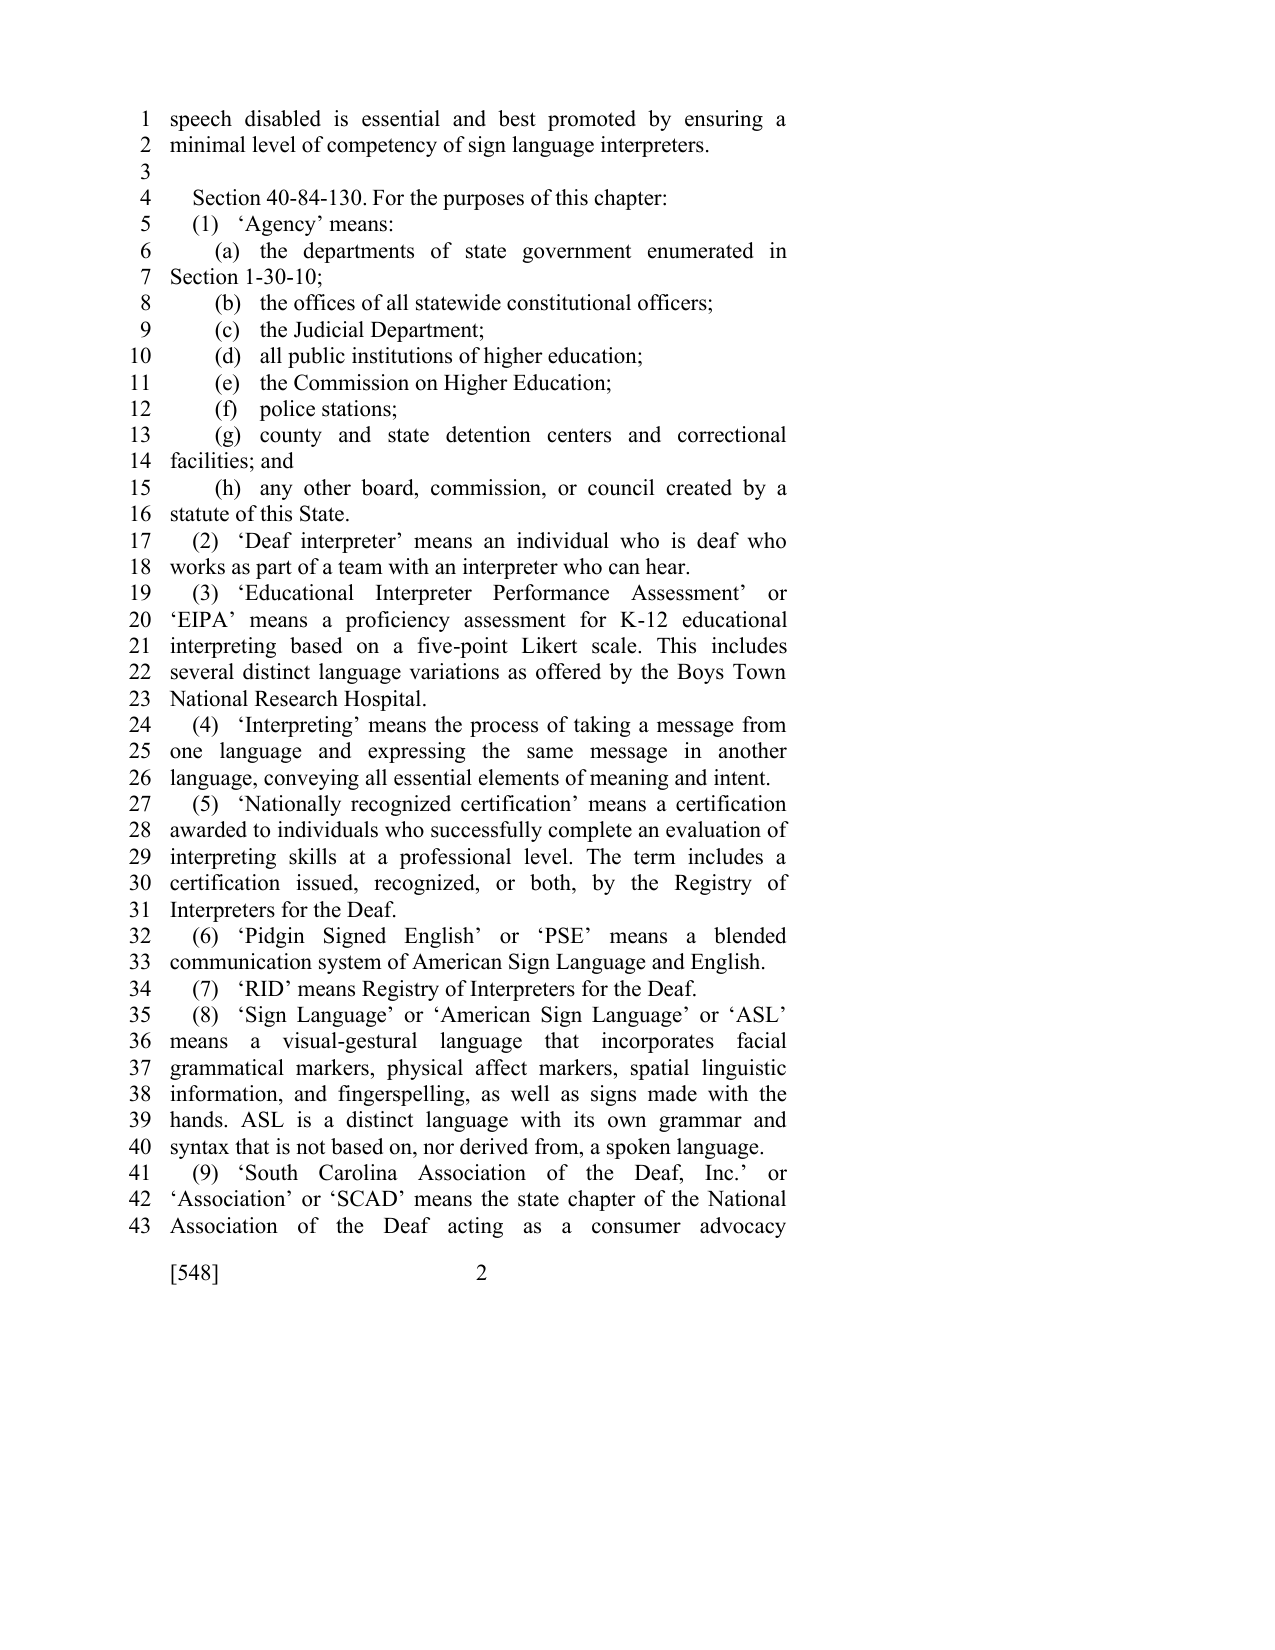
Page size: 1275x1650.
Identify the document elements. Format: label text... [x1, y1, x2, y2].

text (4) ‘Interpreting’ means the process of taking a message from one language and expressing the same message in another language, conveying all essential elements of meaning and intent. [169, 711, 787, 790]
text (2) ‘Deaf interpreter’ means an individual who is deaf who works as part of a team with an interpreter who can hear. [169, 527, 787, 579]
text (7) ‘RID’ means Registry of Interpreters for the Deaf. [169, 975, 787, 1001]
text (c) the Judicial Department; [169, 316, 787, 342]
text (h) any other board, commission, or council created by a statute of this State. [169, 474, 787, 527]
text (f) police stations; [169, 395, 787, 421]
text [169, 105, 787, 158]
text (b) the offices of all statewide constitutional officers; [169, 289, 787, 316]
text (8) ‘Sign Language’ or ‘American Sign Language’ or ‘ASL’ means a visual-gestural language that incorporates facial grammatical markers, physical affect markers, spatial linguistic information, and fingerspelling, as well as signs made with the hands. ASL is a distinct language with its own grammar and syntax that is not based on, nor derived from, a spoken language. [169, 1001, 787, 1159]
text (5) ‘Nationally recognized certification’ means a certification awarded to individuals who successfully complete an evaluation of interpreting skills at a professional level. The term includes a certification issued, recognized, or both, by the Registry of Interpreters for the Deaf. [169, 790, 787, 922]
text (6) ‘Pidgin Signed English’ or ‘PSE’ means a blended communication system of American Sign Language and English. [169, 922, 787, 975]
text (a) the departments of state government enumerated in Section 1-30-10; [169, 237, 787, 289]
text (e) the Commission on Higher Education; [169, 368, 787, 395]
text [169, 1159, 787, 1238]
text (d) all public institutions of higher education; [169, 342, 787, 368]
text (1) ‘Agency’ means: [169, 210, 787, 237]
text (g) county and state detention centers and correctional facilities; and [169, 421, 787, 474]
text Section 40-84-130. For the purposes of this chapter: [169, 184, 787, 210]
text (3) ‘Educational Interpreter Performance Assessment’ or ‘EIPA’ means a proficiency assessment for K-12 educational interpreting based on a five-point Likert scale. This includes several distinct language variations as offered by the Boys Town National Research Hospital. [169, 579, 787, 711]
